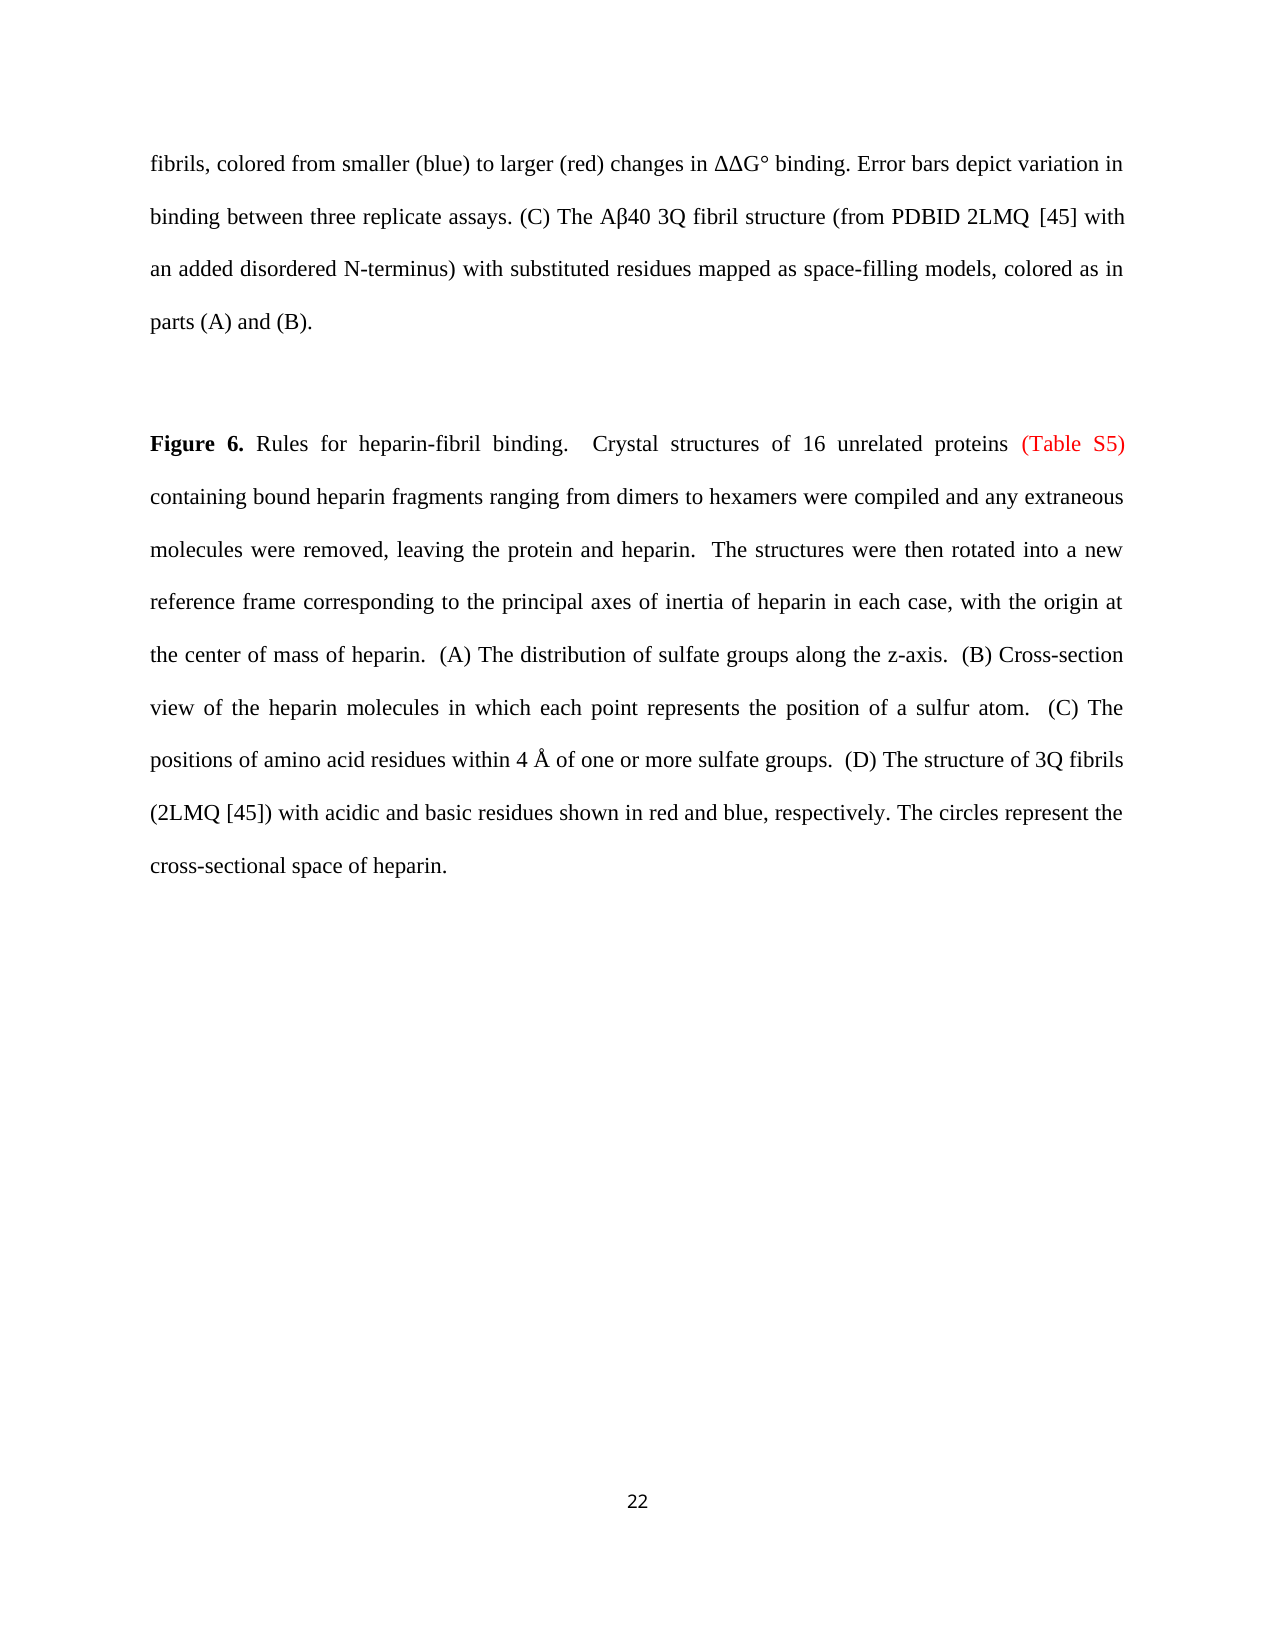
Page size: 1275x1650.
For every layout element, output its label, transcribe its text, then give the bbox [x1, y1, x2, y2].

text Figure 6. Rules for heparin-fibril binding. Crystal structures of 16 unrelated proteins (Table S5) containing bound heparin fragments ranging from dimers to hexamers were compiled and any extraneous molecules were removed, leaving the protein and heparin. The structures were then rotated into a new reference frame corresponding to the principal axes of inertia of heparin in each case, with the origin at the center of mass of heparin. (A) The distribution of sulfate groups along the z-axis. (B) Cross-section view of the heparin molecules in which each point represents the position of a sulfur atom. (C) The positions of amino acid residues within 4 Å of one or more sulfate groups. (D) The structure of 3Q fibrils (2LMQ [45]) with acidic and basic residues shown in red and blue, respectively. The circles represent the cross-sectional space of heparin. [150, 430, 1125, 878]
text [150, 150, 1125, 334]
